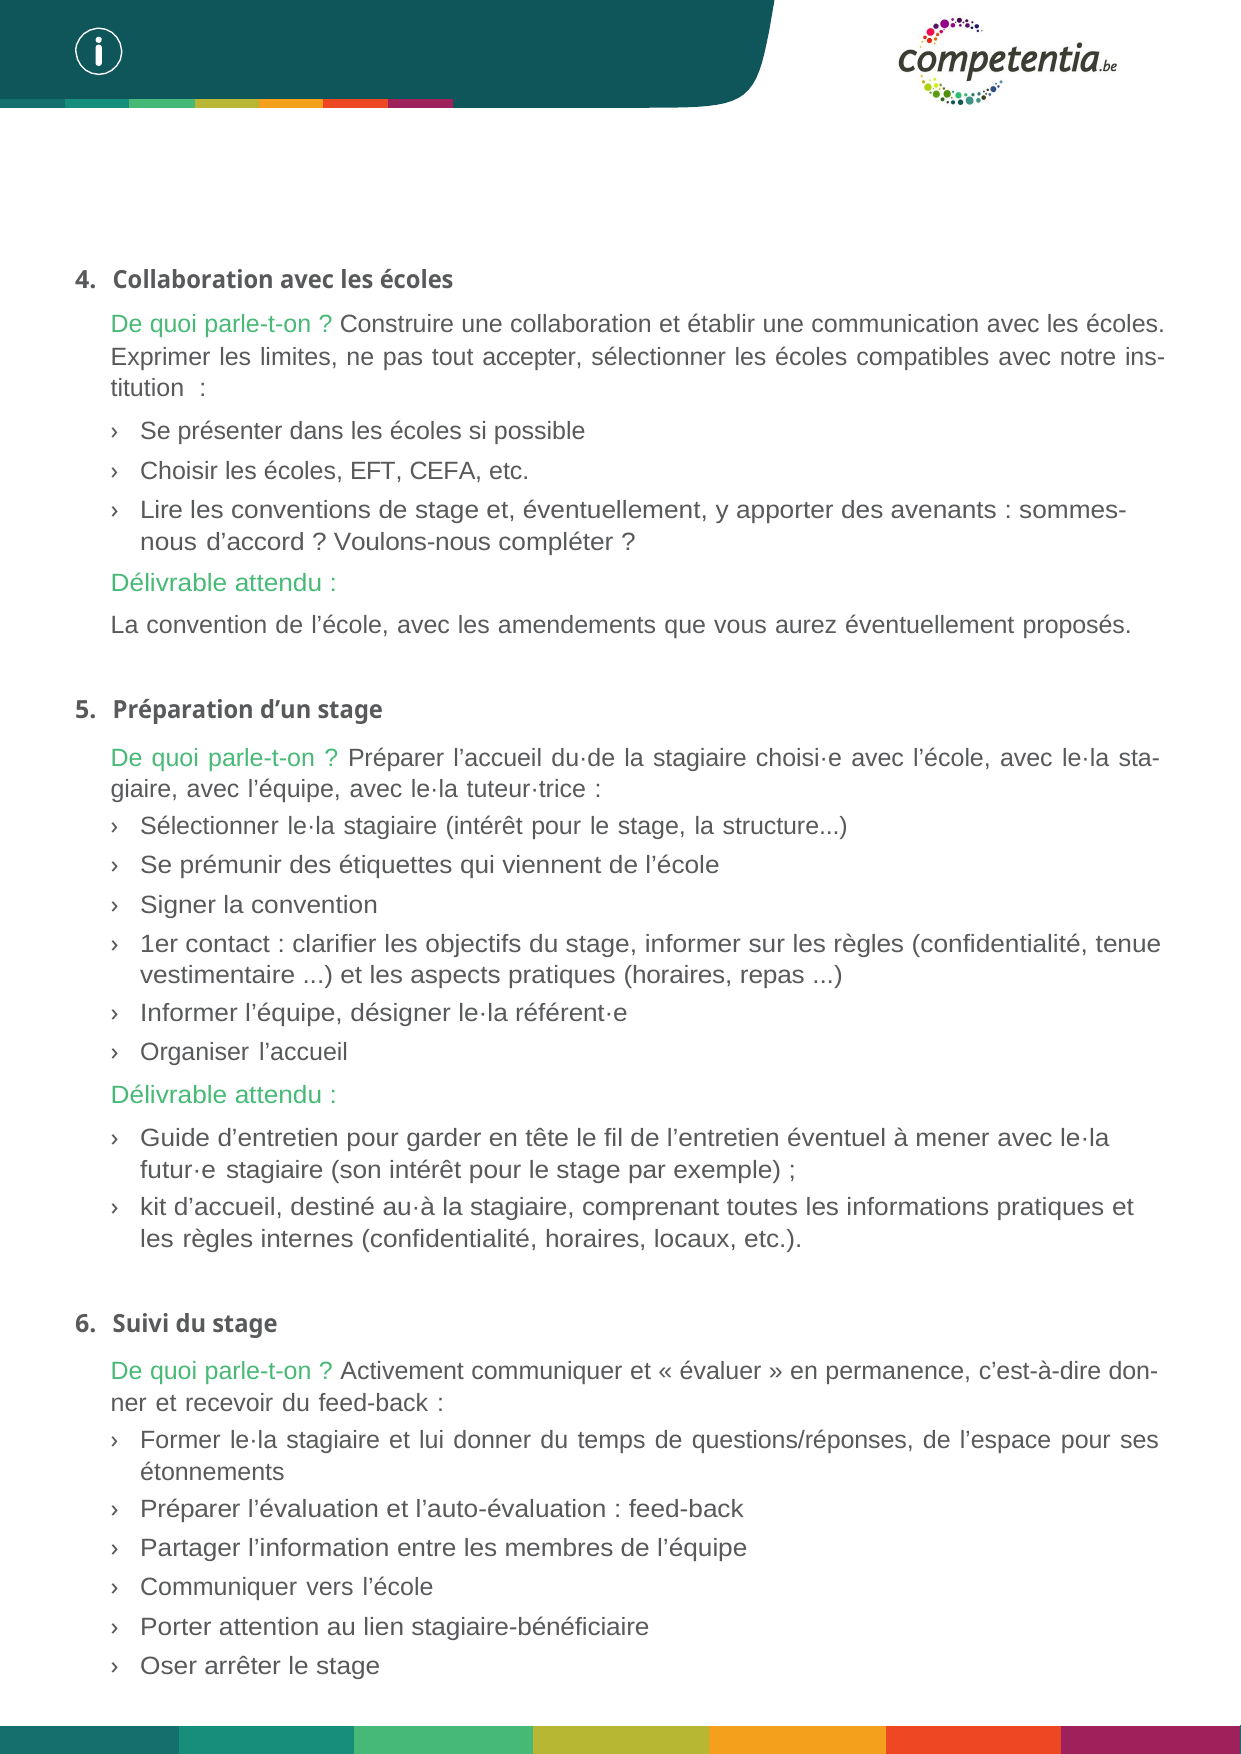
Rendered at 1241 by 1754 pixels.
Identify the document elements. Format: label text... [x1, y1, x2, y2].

text De quoi parle-t-on ? Préparer l’accueil du·de la stagiaire choisi·e avec l’école, avec le·la sta- giaire, avec l’équipe, avec le·la tuteur·trice : [110, 739, 1191, 802]
text › Préparer l’évaluation et l’auto-évaluation : feed-back [110, 1491, 1240, 1524]
text › Partager l’information entre les membres de l’équipe [110, 1530, 1240, 1564]
text › Informer l’équipe, désigner le·la référent·e [110, 994, 1240, 1028]
text Délivrable attendu : [110, 568, 1240, 597]
text › Signer la convention [110, 886, 1240, 920]
text › Choisir les écoles, EFT, CEFA, etc. [110, 452, 1240, 486]
text De quoi parle-t-on ? Activement communiquer et « évaluer » en permanence, c’est-à-dire don- ner et recevoir du feed-back : [110, 1353, 1191, 1416]
text La convention de l’école, avec les amendements que vous aurez éventuellement proposés. [110, 610, 1240, 639]
text › Porter attention au lien stagiaire-bénéficiaire [110, 1608, 1240, 1642]
subtitle Préparation d’un stage [75, 692, 1240, 726]
text › Lire les conventions de stage et, éventuellement, y apporter des avenants : sommes-nous d’accord ? Voulons-nous compléter ? [110, 492, 1166, 555]
text › Sélectionner le·la stagiaire (intérêt pour le stage, la structure...) [110, 808, 1240, 842]
text › Se présenter dans les écoles si possible [110, 413, 1240, 447]
text › Organiser l’accueil Délivrable attendu : [110, 1034, 349, 1108]
subtitle Collaboration avec les écoles [75, 261, 1240, 295]
text › 1er contact : clarifier les objectifs du stage, informer sur les règles (confidentialité, tenue vestimentaire ...) et les aspects pratiques (horaires, repas ...) [110, 926, 1165, 989]
picture [895, 14, 1120, 108]
text › Guide d’entretien pour garder en tête le fil de l’entretien éventuel à mener avec le·la futur·e stagiaire (son intérêt pour le stage par exemple) ; [110, 1120, 1165, 1184]
text › Se prémunir des étiquettes qui viennent de l’école [110, 847, 1240, 881]
text › Former le·la stagiaire et lui donner du temps de questions/réponses, de l’espace pour ses étonnements [110, 1422, 1166, 1485]
text › Communiquer vers l’école [110, 1569, 1240, 1603]
text De quoi parle-t-on ? Construire une collaboration et établir une communication avec les écoles. Exprimer les limites, ne pas tout accepter, sélectionner les écoles compatibles avec notre ins- titution : [110, 308, 1165, 402]
text › Oser arrêter le stage [110, 1648, 1240, 1682]
subtitle Suivi du stage [75, 1306, 1240, 1340]
text › kit d’accueil, destiné au·à la stagiaire, comprenant toutes les informations pratiques et les règles internes (confidentialité, horaires, locaux, etc.). [110, 1189, 1165, 1253]
